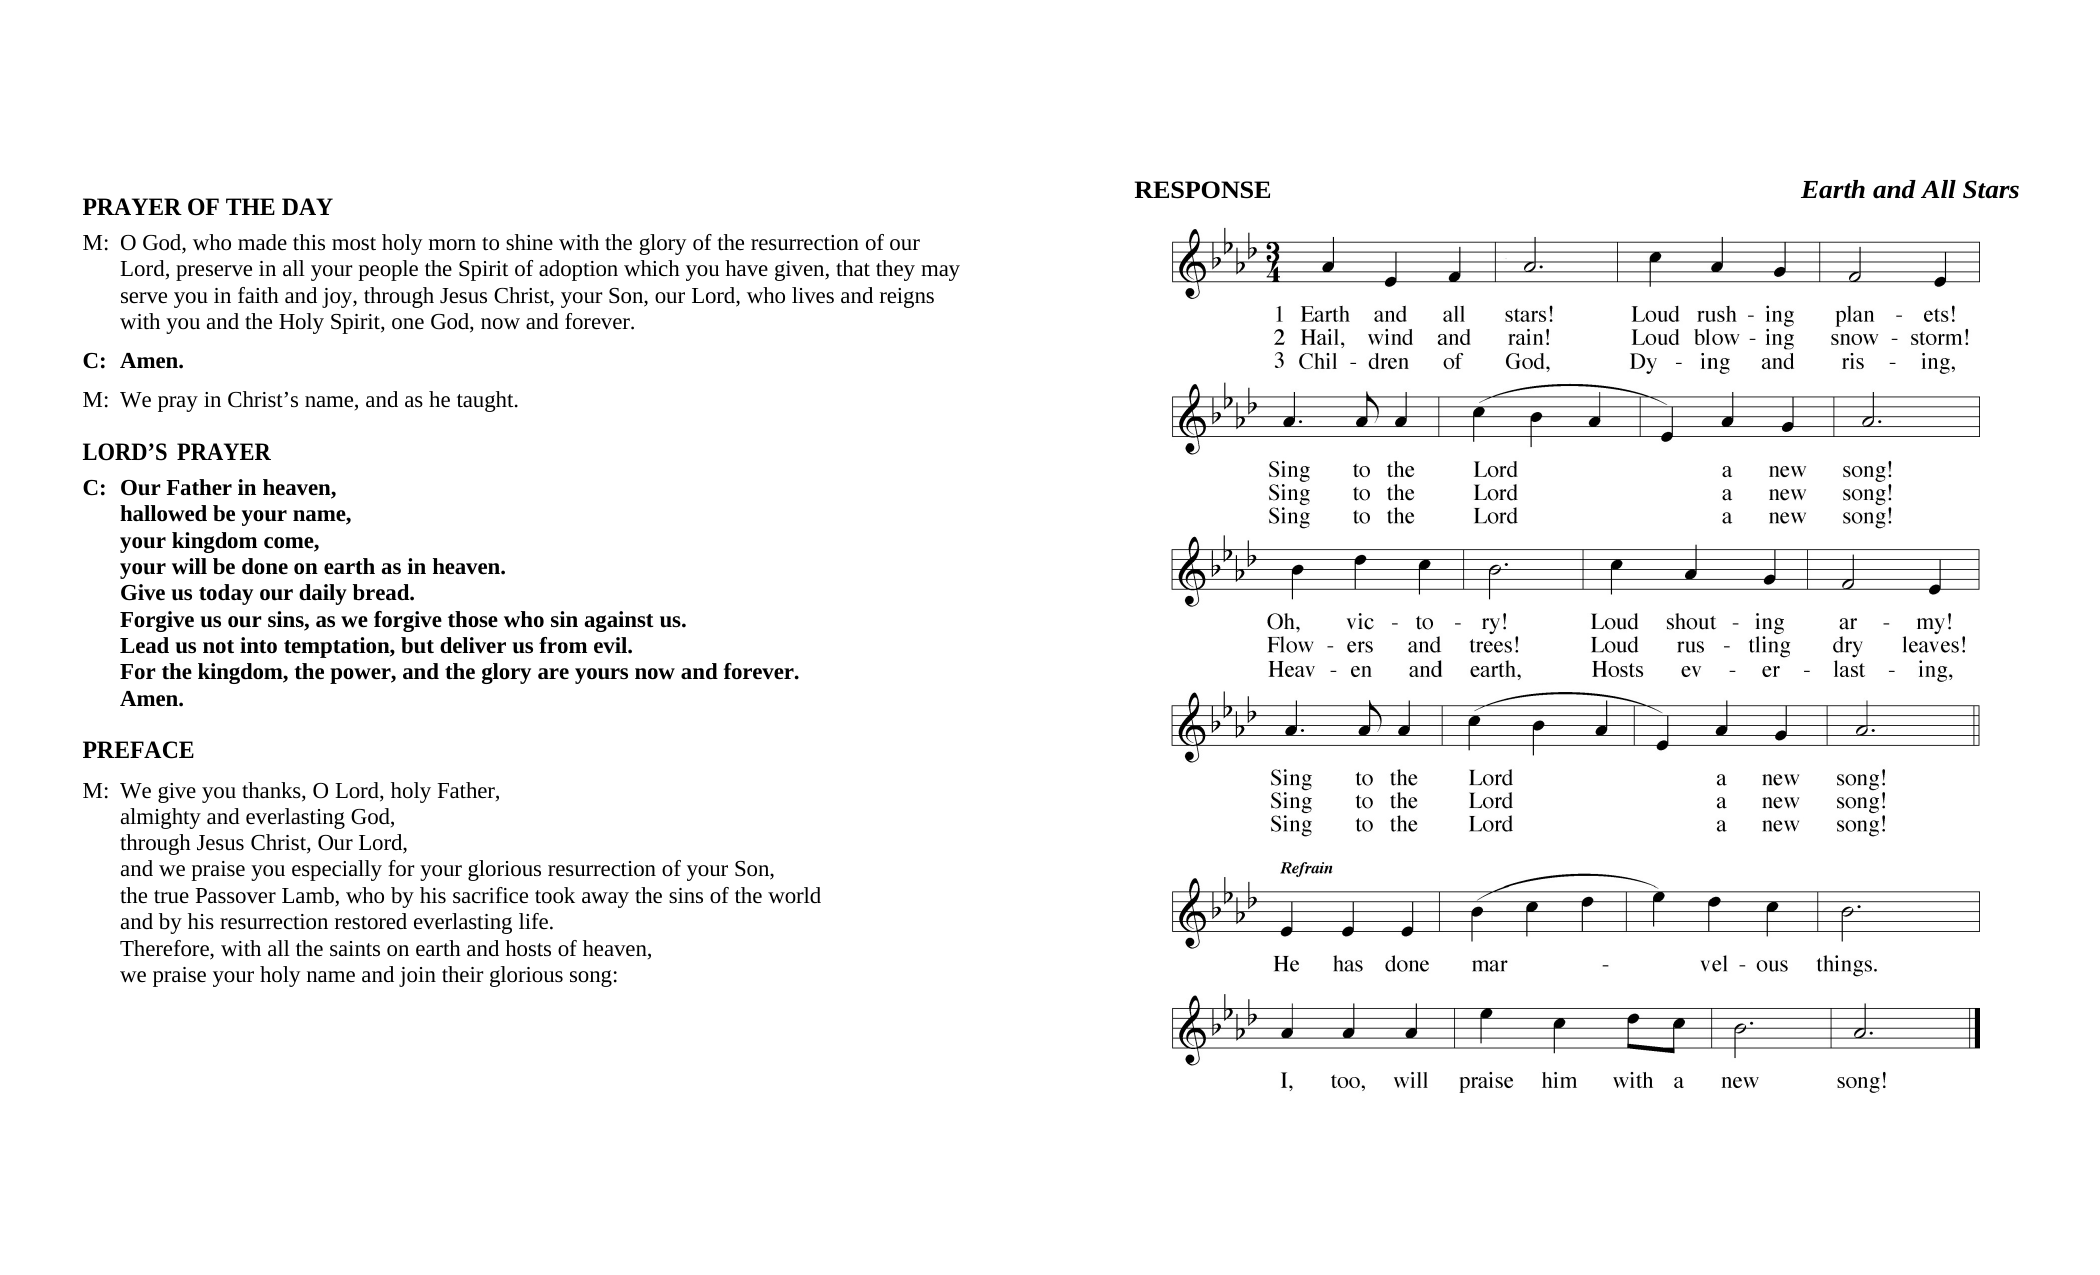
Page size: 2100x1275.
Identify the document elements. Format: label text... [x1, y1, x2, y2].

subtitle C: Amen. [82, 347, 965, 374]
text and we praise you especially for your glorious resurrection of your Son, [120, 856, 965, 882]
text through Jesus Christ, Our Lord, [120, 829, 965, 856]
text M: We pray in Christ’s name, and as he taught. [82, 386, 965, 412]
text Forgive us our sins, as we forgive those who sin against us. Lead us not into temptation, but deliver us from evil. [120, 606, 731, 658]
text PREFACE [82, 736, 965, 764]
text M: O God, who made this most holy morn to shine with the glory of the resurrection of our Lord, preserve in all your people the Spirit of adoption which you have given, that they may serve you in faith and joy, through Jesus Christ, your Son, our Lord, who lives and reigns with you and the Holy Spirit, one God, now and forever. [82, 229, 965, 334]
text For the kingdom, the power, and the glory are yours now and forever. Amen. [120, 658, 849, 712]
picture [1170, 224, 1980, 1107]
subtitle LORD’S PRAYER [82, 437, 965, 465]
text M: We give you thanks, O Lord, holy Father, almighty and everlasting God, [82, 777, 548, 829]
subtitle C: Our Father in heaven, hallowed be your name, your kingdom come, [82, 474, 394, 553]
text RESPONSE Earth and All Stars [1134, 174, 2031, 204]
text Therefore, with all the saints on earth and hosts of heaven, we praise your holy name and join their glorious song: [120, 935, 675, 987]
text the true Passover Lamb, who by his sacrifice took away the sins of the world and by his resurrection restored everlasting life. [120, 882, 849, 935]
text your will be done on earth as in heaven. Give us today our daily bread. [120, 553, 548, 606]
subtitle PRAYER OF THE DAY [82, 192, 965, 221]
